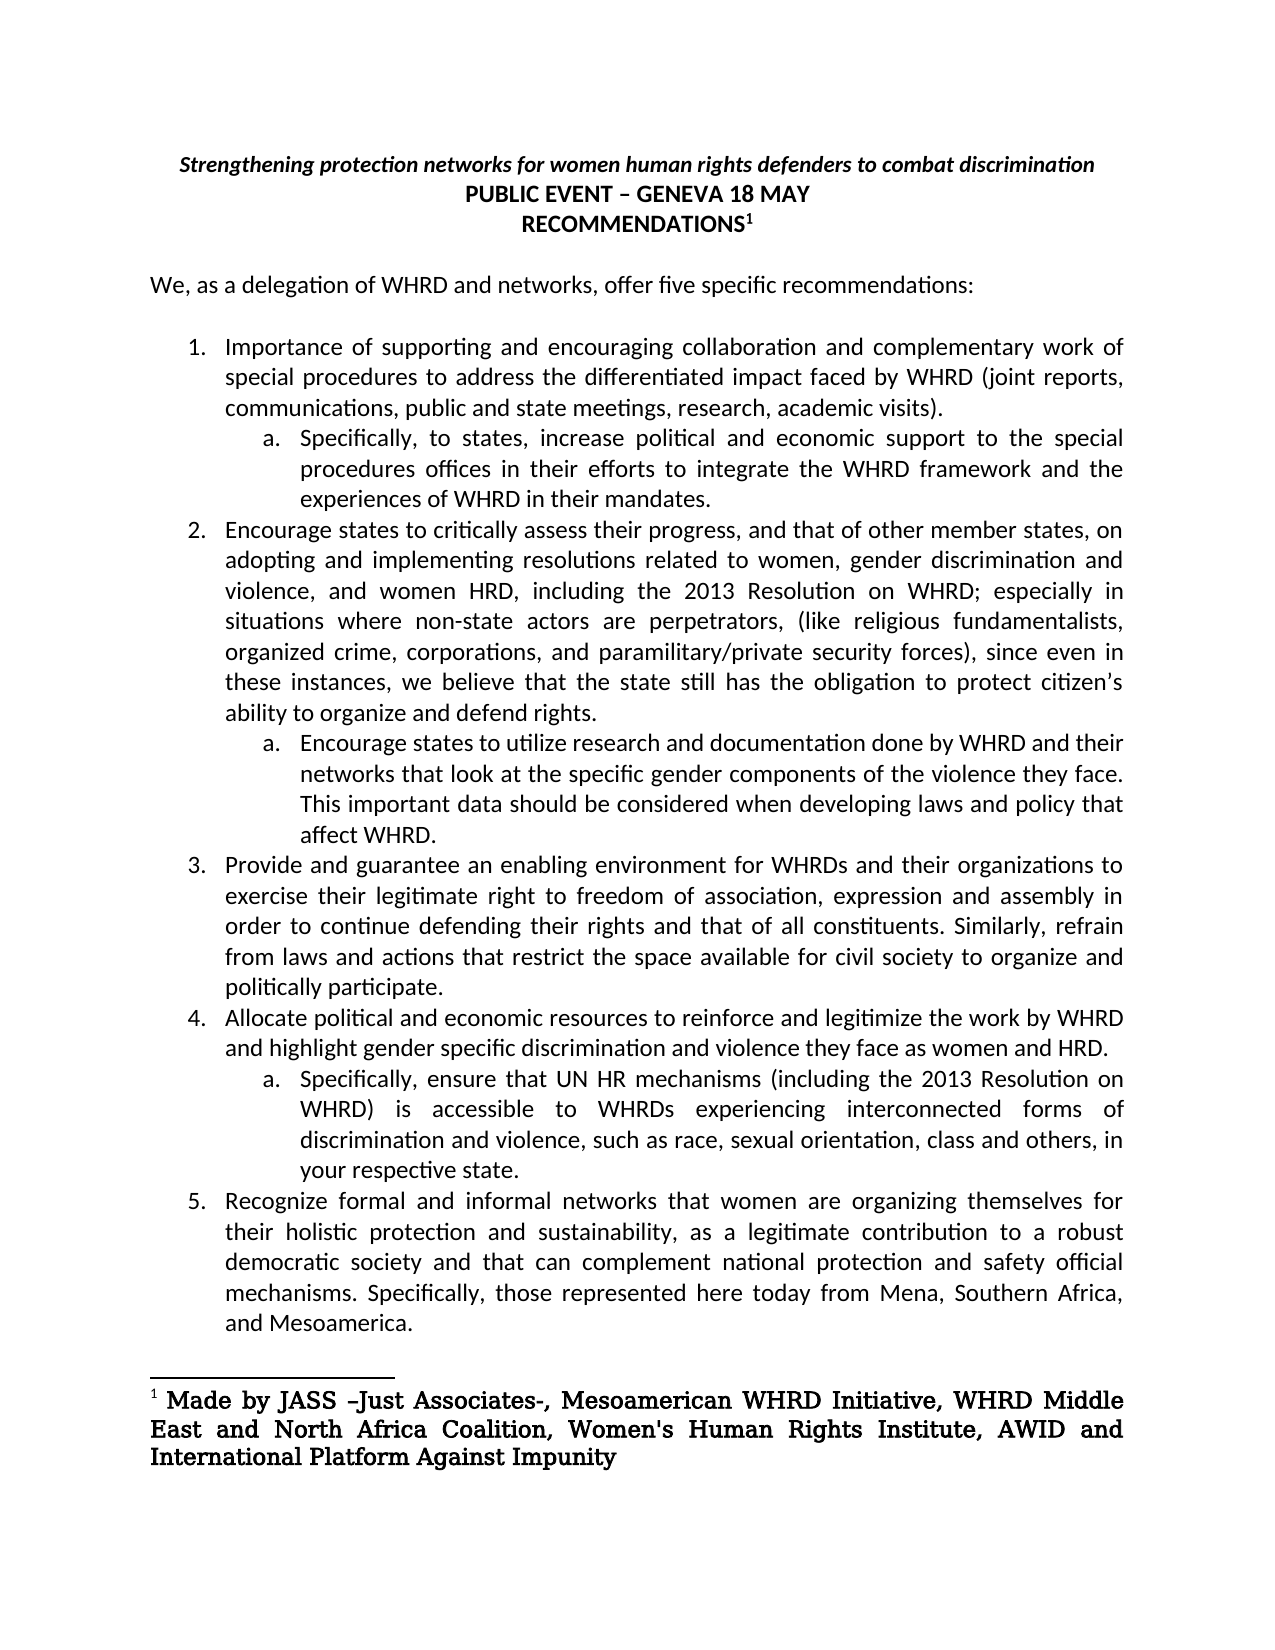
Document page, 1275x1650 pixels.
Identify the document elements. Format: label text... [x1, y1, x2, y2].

list Provide and guarantee an enabling environment for WHRDs and their organizations to exercise their legitimate right to freedom of association, expression and assembly in order to continue defending their rights and that of all constituents. Similarly, refrain from laws and actions that restrict the space available for civil society to organize and politically participate. [187, 849, 1125, 1002]
text Strengthening protection networks for women human rights defenders to combat discrimination [150, 150, 1125, 178]
list Specifically, ensure that UN HR mechanisms (including the 2013 Resolution on WHRD) is accessible to WHRDs experiencing interconnected forms of discrimination and violence, such as race, sexual orientation, class and others, in your respective state. [262, 1063, 1125, 1185]
list Allocate political and economic resources to reinforce and legitimize the work by WHRD and highlight gender specific discrimination and violence they face as women and HRD. [187, 1002, 1125, 1063]
list Importance of supporting and encouraging collaboration and complementary work of special procedures to address the differentiated impact faced by WHRD (joint reports, communications, public and state meetings, research, academic visits). [187, 331, 1125, 422]
list Encourage states to utilize research and documentation done by WHRD and their networks that look at the specific gender components of the violence they face. This important data should be considered when developing laws and policy that affect WHRD. [262, 727, 1125, 849]
text RECOMMENDATIONS [150, 208, 1125, 239]
list Recognize formal and informal networks that women are organizing themselves for their holistic protection and sustainability, as a legitimate contribution to a robust democratic society and that can complement national protection and safety official mechanisms. Specifically, those represented here today from Mena, Southern Africa, and Mesoamerica. [187, 1185, 1125, 1338]
text PUBLIC EVENT – GENEVA 18 MAY [150, 178, 1125, 208]
text We, as a delegation of WHRD and networks, offer five specific recommendations: [150, 269, 1125, 300]
list Specifically, to states, increase political and economic support to the special procedures offices in their efforts to integrate the WHRD framework and the experiences of WHRD in their mandates. [262, 422, 1125, 514]
list Encourage states to critically assess their progress, and that of other member states, on adopting and implementing resolutions related to women, gender discrimination and violence, and women HRD, including the 2013 Resolution on WHRD; especially in situations where non-state actors are perpetrators, (like religious fundamentalists, organized crime, corporations, and paramilitary/private security forces), since even in these instances, we believe that the state still has the obligation to protect citizen’s ability to organize and defend rights. [187, 514, 1125, 727]
